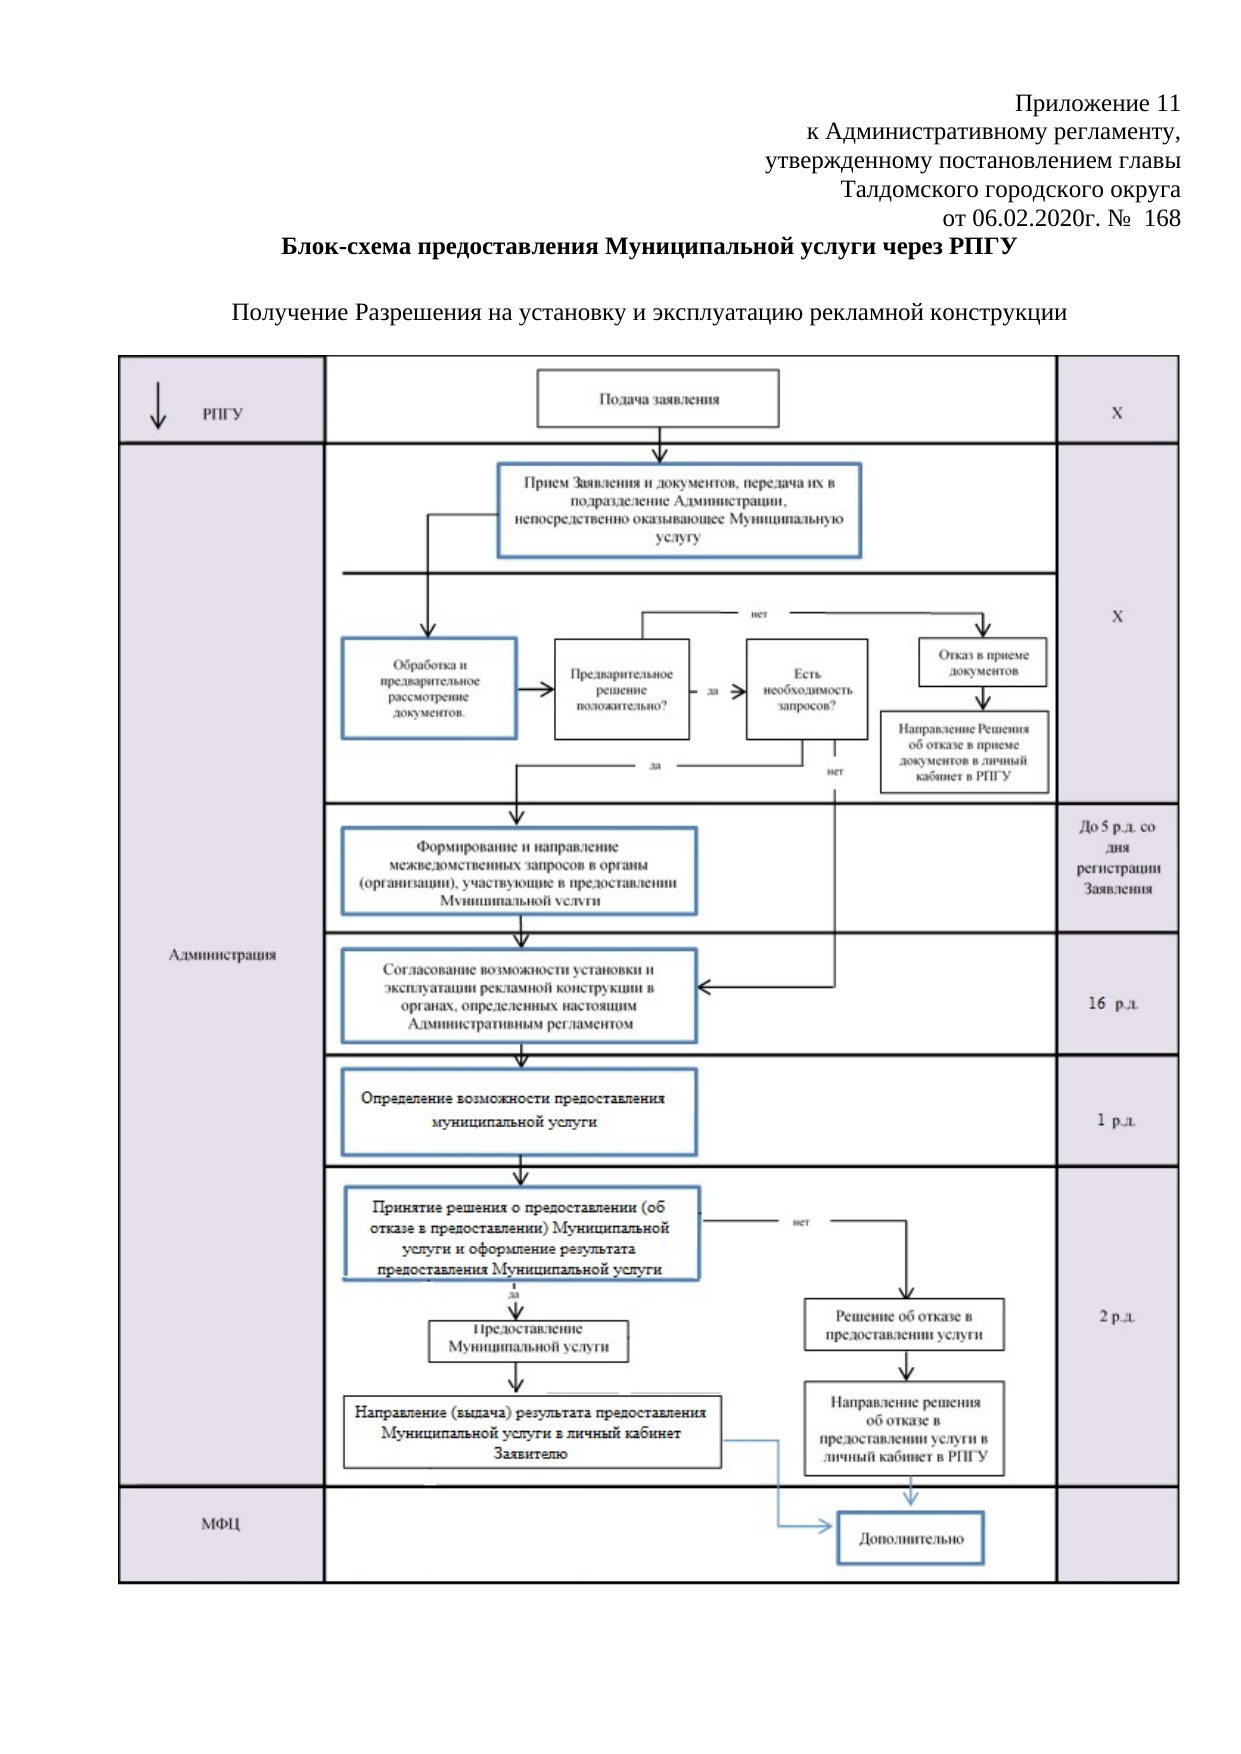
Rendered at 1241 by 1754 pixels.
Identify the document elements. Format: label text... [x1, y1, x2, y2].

text Блок-схема предоставления Муниципальной услуги через РПГУ [118, 231, 1181, 260]
text от 06.02.2020г. № 168 [118, 203, 1181, 231]
text Талдомского городского округа [174, 174, 1181, 203]
text утвержденному постановлением главы [174, 145, 1181, 174]
text Приложение 11 [174, 88, 1181, 116]
text к Административному регламенту, [174, 116, 1181, 145]
text Получение Разрешения на установку и эксплуатацию рекламной конструкции [118, 297, 1181, 326]
picture [118, 355, 1187, 1594]
